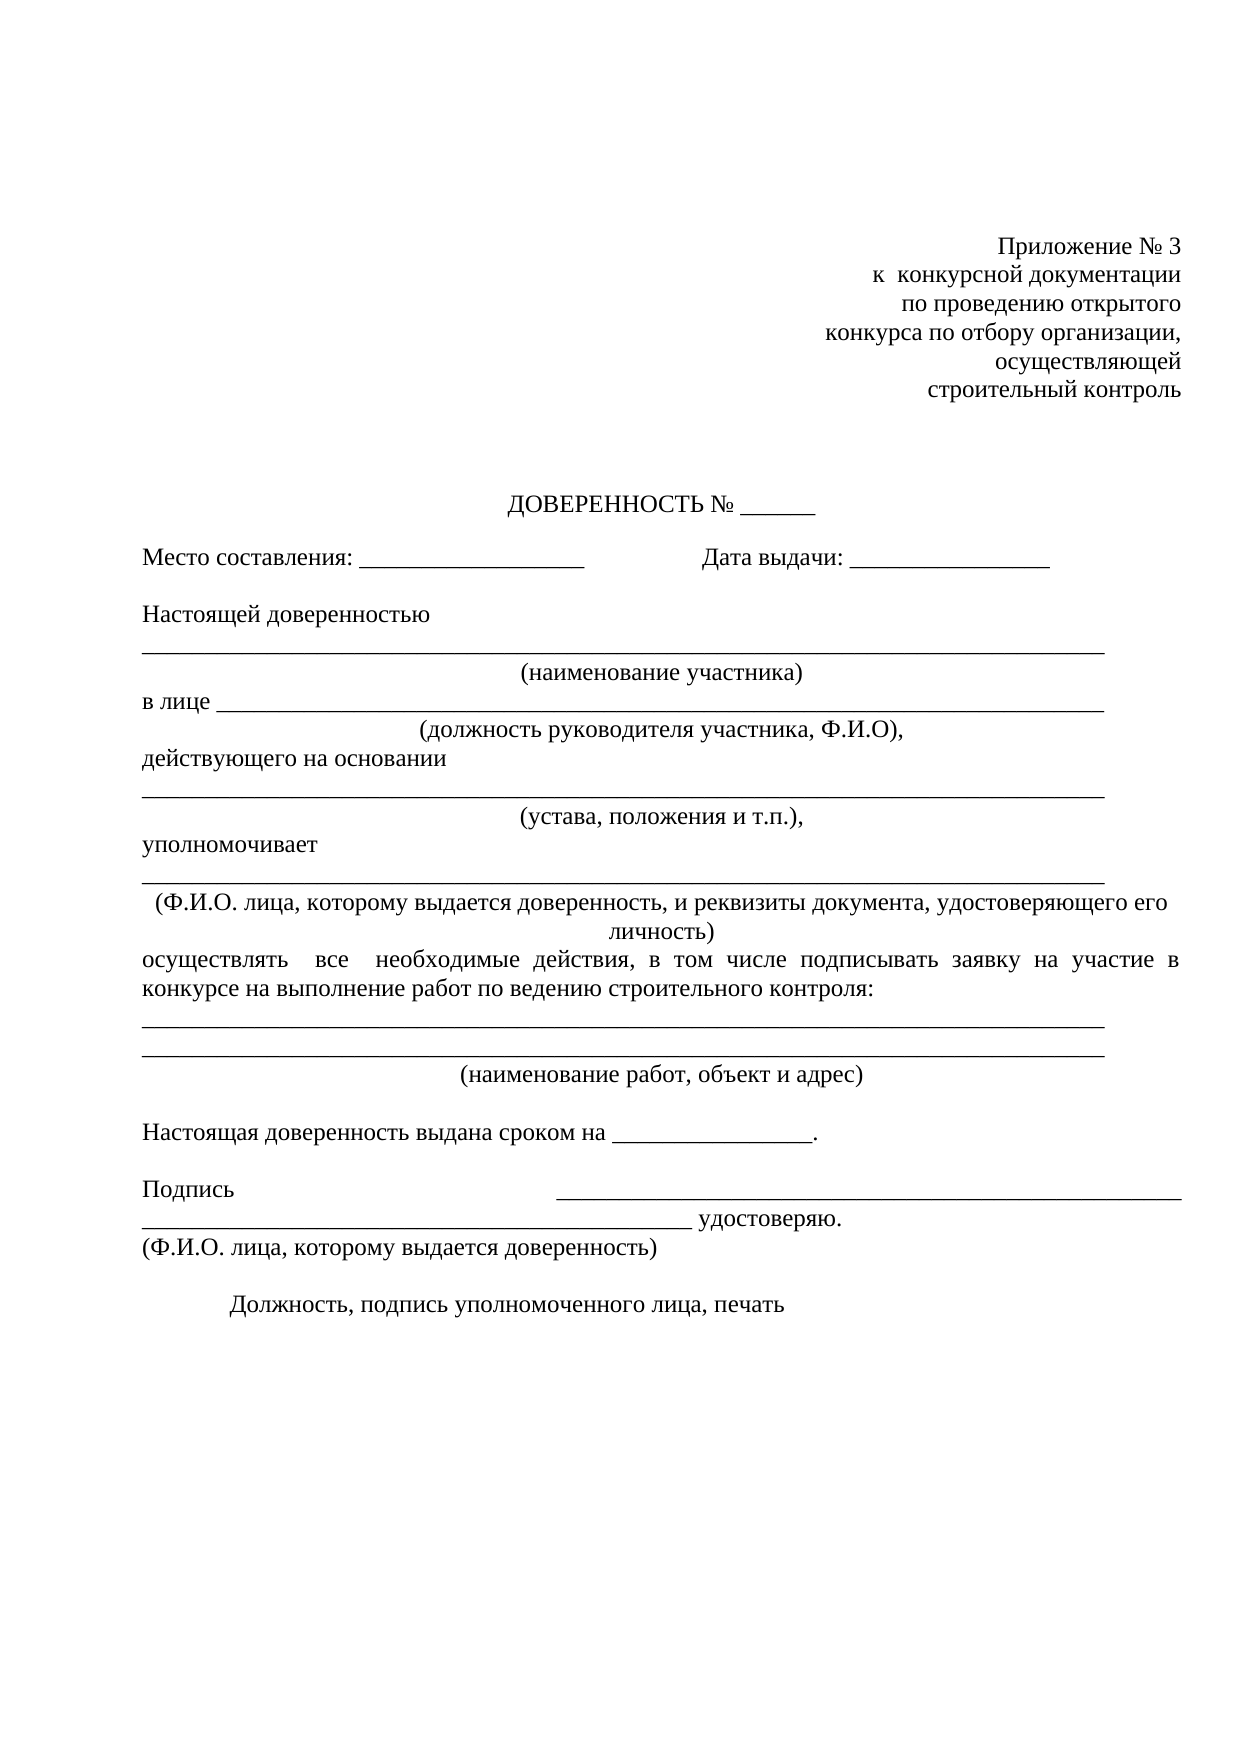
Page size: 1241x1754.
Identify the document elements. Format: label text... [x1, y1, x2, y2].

text Настоящая доверенность выдана сроком на ________________. [142, 1117, 1181, 1146]
text (наименование работ, объект и адрес) [142, 1059, 1181, 1088]
text Приложение № 3 [142, 231, 1181, 259]
text действующего на основании [142, 743, 1181, 772]
text конкурса по отбору организации, [142, 317, 1181, 346]
text (Ф.И.О. лица, которому выдается доверенность) [142, 1232, 1181, 1261]
text по проведению открытого [142, 288, 1181, 317]
text _____________________________________________________________________________ [142, 628, 1181, 657]
text в лице _______________________________________________________________________ [142, 686, 1181, 714]
text ДОВЕРЕННОСТЬ № ______ [142, 489, 1181, 518]
text Место составления: __________________ Дата выдачи: ________________ [142, 542, 1181, 571]
text (должность руководителя участника, Ф.И.О), [142, 714, 1181, 743]
text Подпись __________________________________________________ ____________________________________________ удостоверяю. [142, 1174, 1181, 1232]
text к конкурсной документации [142, 259, 1181, 288]
text _____________________________________________________________________________ [142, 1031, 1181, 1059]
text _____________________________________________________________________________ [142, 1002, 1181, 1031]
text уполномочивает _____________________________________________________________________________ [142, 829, 1181, 887]
text Должность, подпись уполномоченного лица, печать [142, 1289, 1181, 1318]
text (устава, положения и т.п.), [142, 801, 1181, 829]
text Настоящей доверенностью [142, 599, 1181, 628]
text (наименование участника) [142, 657, 1181, 686]
text _____________________________________________________________________________ [142, 772, 1181, 801]
text строительный контроль [142, 374, 1181, 403]
text осуществлять все необходимые действия, в том числе подписывать заявку на участие в конкурсе на выполнение работ по ведению строительного контроля: [142, 944, 1181, 1002]
text осуществляющей [142, 346, 1181, 374]
text (Ф.И.О. лица, которому выдается доверенность, и реквизиты документа, удостоверяющего его личность) [142, 887, 1181, 944]
